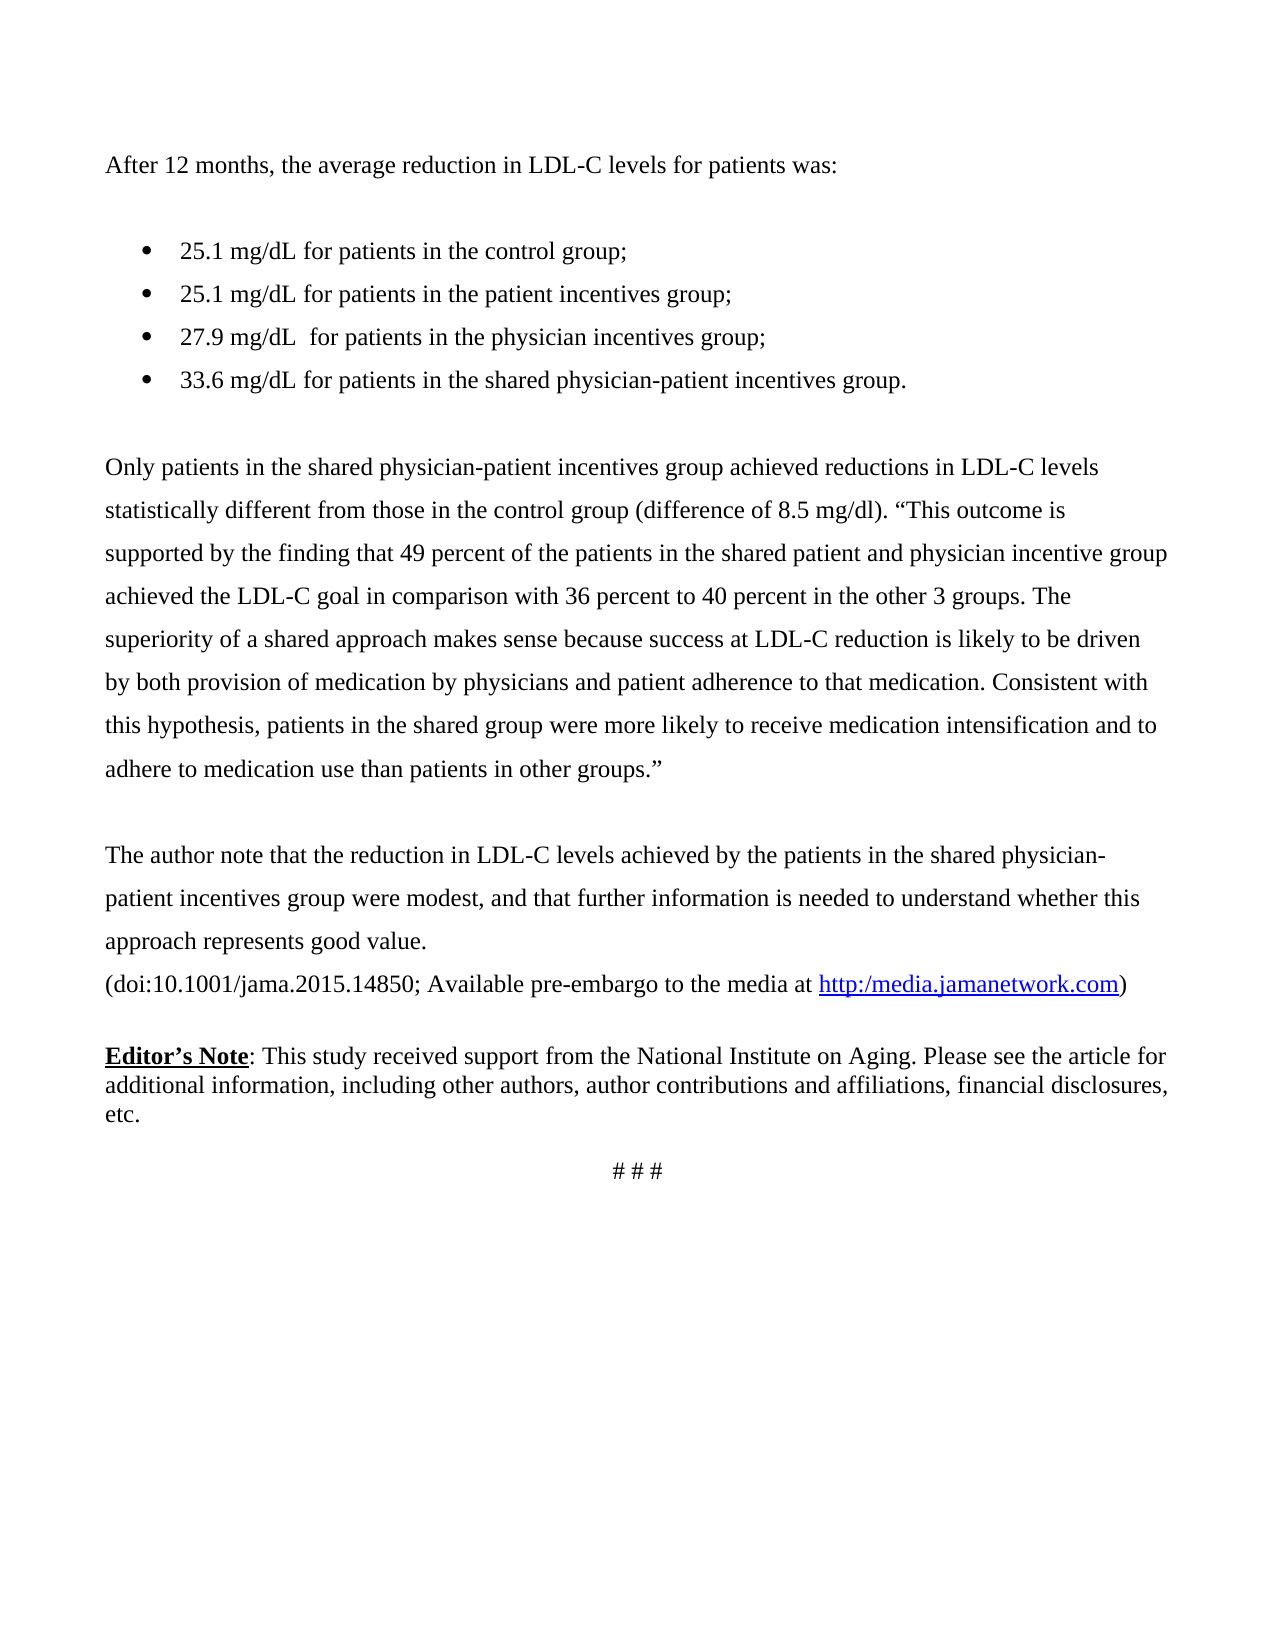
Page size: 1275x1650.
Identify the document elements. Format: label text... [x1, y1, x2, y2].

list 25.1 mg/dL for patients in the patient incentives group; [142, 279, 1170, 308]
list 25.1 mg/dL for patients in the control group; [142, 236, 1170, 265]
text # # # [105, 1156, 1170, 1185]
text (doi:10.1001/jama.2015.14850; Available pre-embargo to the media at http:/media.jamanetwork.com) [105, 969, 1170, 998]
text After 12 months, the average reduction in LDL-C levels for patients was: [105, 150, 1170, 179]
list 27.9 mg/dL for patients in the physician incentives group; [142, 322, 1170, 351]
text Editor’s Note: This study received support from the National Institute on Aging. Please see the article for additional information, including other authors, author contributions and affiliations, financial disclosures, etc. [105, 1041, 1170, 1127]
text Only patients in the shared physician-patient incentives group achieved reductions in LDL-C levels statistically different from those in the control group (difference of 8.5 mg/dl). “This outcome is supported by the finding that 49 percent of the patients in the shared patient and physician incentive group achieved the LDL-C goal in comparison with 36 percent to 40 percent in the other 3 groups. The superiority of a shared approach makes sense because success at LDL-C reduction is likely to be driven by both provision of medication by physicians and patient adherence to that medication. Consistent with this hypothesis, patients in the shared group were more likely to receive medication intensification and to adhere to medication use than patients in other groups.” [105, 452, 1170, 782]
text The author note that the reduction in LDL-C levels achieved by the patients in the shared physician-patient incentives group were modest, and that further information is needed to understand whether this approach represents good value. [105, 840, 1170, 955]
list 33.6 mg/dL for patients in the shared physician-patient incentives group. [142, 366, 1170, 394]
